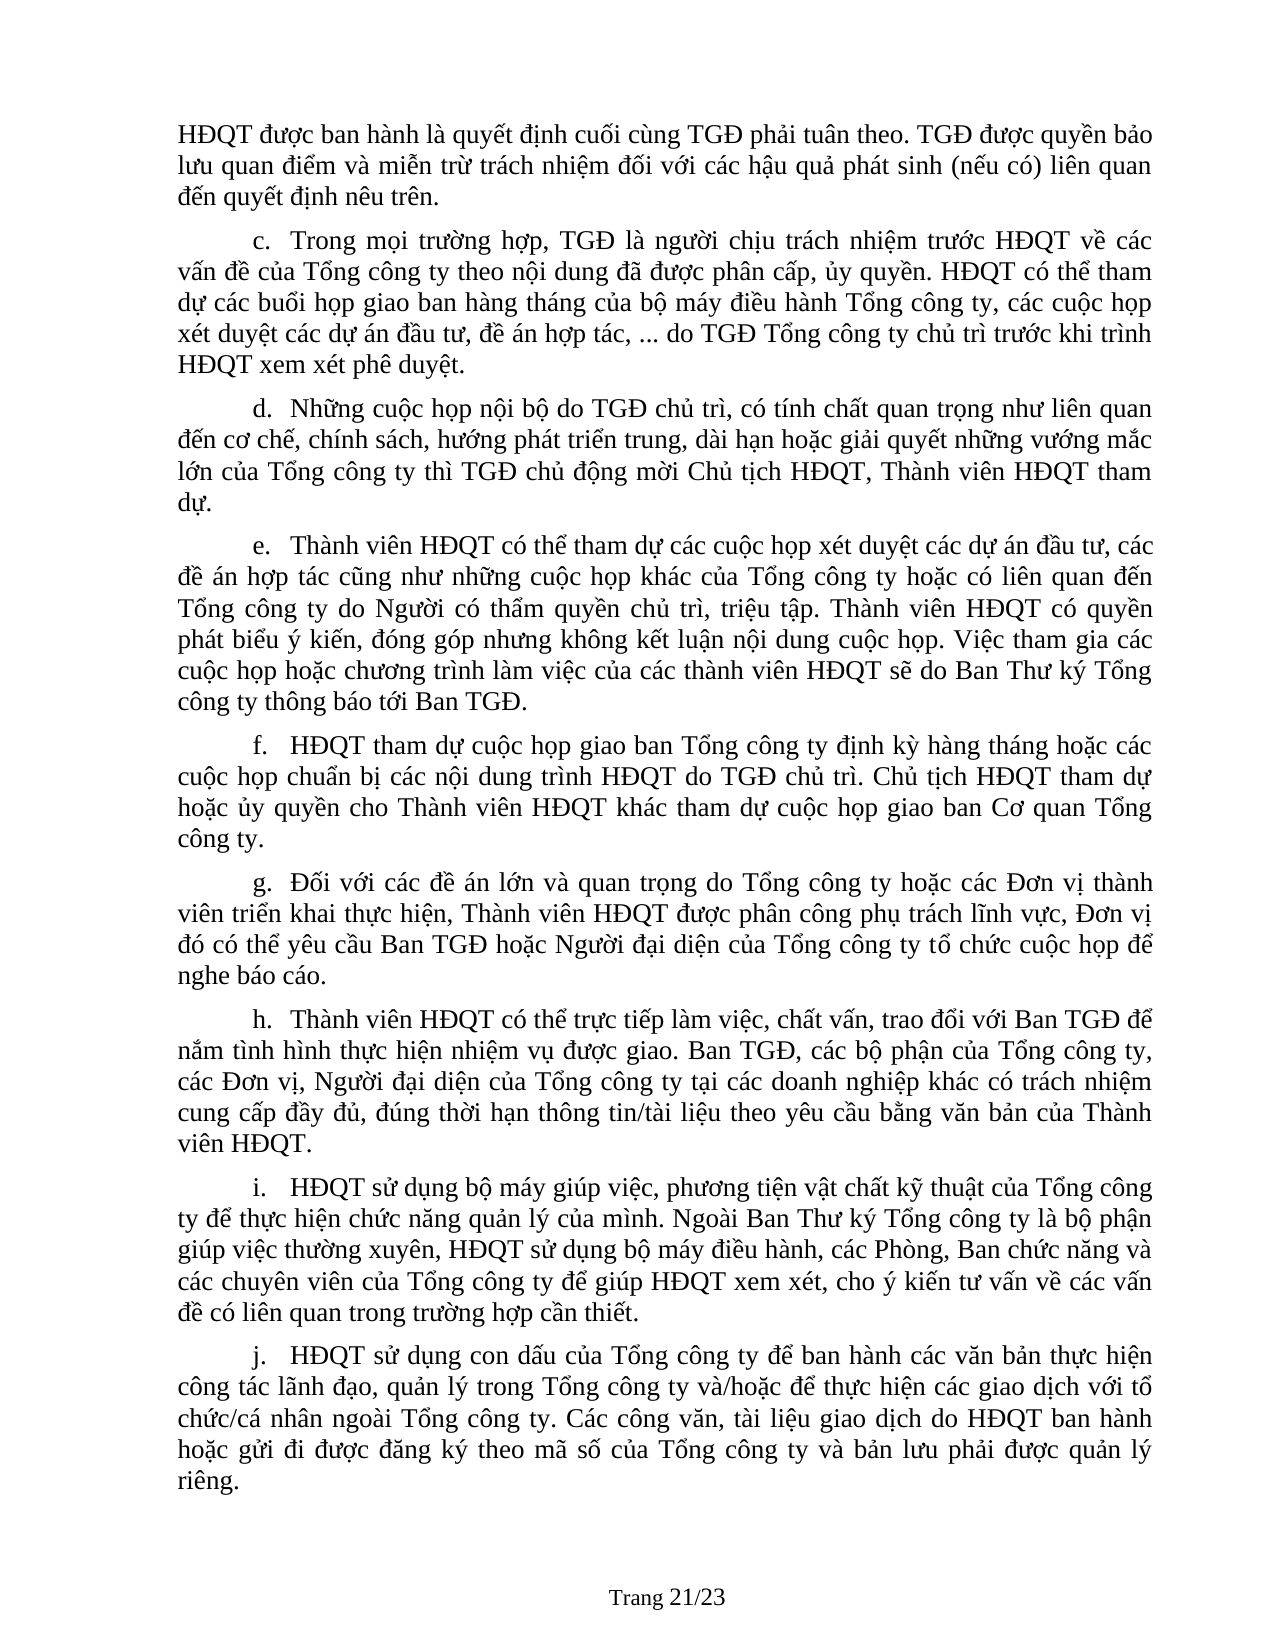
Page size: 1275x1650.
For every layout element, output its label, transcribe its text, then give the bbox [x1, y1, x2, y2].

list HĐQT sử dụng bộ máy giúp việc, phương tiện vật chất kỹ thuật của Tổng công ty để thực hiện chức năng quản lý của mình. Ngoài Ban Thư ký Tổng công ty là bộ phận giúp việc thường xuyên, HĐQT sử dụng bộ máy điều hành, các Phòng, Ban chức năng và các chuyên viên của Tổng công ty để giúp HĐQT xem xét, cho ý kiến tư vấn về các vấn đề có liên quan trong trường hợp cần thiết. [177, 1171, 1154, 1327]
list Trong mọi trường hợp, TGĐ là người chịu trách nhiệm trước HĐQT về các vấn đề của Tổng công ty theo nội dung đã được phân cấp, ủy quyền. HĐQT có thể tham dự các buổi họp giao ban hàng tháng của bộ máy điều hành Tổng công ty, các cuộc họp xét duyệt các dự án đầu tư, đề án hợp tác, ... do TGĐ Tổng công ty chủ trì trước khi trình HĐQT xem xét phê duyệt. [177, 224, 1154, 380]
list Thành viên HĐQT có thể tham dự các cuộc họp xét duyệt các dự án đầu tư, các đề án hợp tác cũng như những cuộc họp khác của Tổng công ty hoặc có liên quan đến Tổng công ty do Người có thẩm quyền chủ trì, triệu tập. Thành viên HĐQT có quyền phát biểu ý kiến, đóng góp nhưng không kết luận nội dung cuộc họp. Việc tham gia các cuộc họp hoặc chương trình làm việc của các thành viên HĐQT sẽ do Ban Thư ký Tổng công ty thông báo tới Ban TGĐ. [177, 529, 1154, 716]
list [177, 118, 1154, 212]
list Thành viên HĐQT có thể trực tiếp làm việc, chất vấn, trao đổi với Ban TGĐ để nắm tình hình thực hiện nhiệm vụ được giao. Ban TGĐ, các bộ phận của Tổng công ty, các Đơn vị, Người đại diện của Tổng công ty tại các doanh nghiệp khác có trách nhiệm cung cấp đầy đủ, đúng thời hạn thông tin/tài liệu theo yêu cầu bằng văn bản của Thành viên HĐQT. [177, 1003, 1154, 1159]
list HĐQT tham dự cuộc họp giao ban Tổng công ty định kỳ hàng tháng hoặc các cuộc họp chuẩn bị các nội dung trình HĐQT do TGĐ chủ trì. Chủ tịch HĐQT tham dự hoặc ủy quyền cho Thành viên HĐQT khác tham dự cuộc họp giao ban Cơ quan Tổng công ty. [177, 729, 1154, 853]
list Đối với các đề án lớn và quan trọng do Tổng công ty hoặc các Đơn vị thành viên triển khai thực hiện, Thành viên HĐQT được phân công phụ trách lĩnh vực, Đơn vị đó có thể yêu cầu Ban TGĐ hoặc Người đại diện của Tổng công ty tổ chức cuộc họp để nghe báo cáo. [177, 866, 1154, 990]
list Những cuộc họp nội bộ do TGĐ chủ trì, có tính chất quan trọng như liên quan đến cơ chế, chính sách, hướng phát triển trung, dài hạn hoặc giải quyết những vướng mắc lớn của Tổng công ty thì TGĐ chủ động mời Chủ tịch HĐQT, Thành viên HĐQT tham dự. [177, 392, 1154, 517]
list HĐQT sử dụng con dấu của Tổng công ty để ban hành các văn bản thực hiện công tác lãnh đạo, quản lý trong Tổng công ty và/hoặc để thực hiện các giao dịch với tổ chức/cá nhân ngoài Tổng công ty. Các công văn, tài liệu giao dịch do HĐQT ban hành hoặc gửi đi được đăng ký theo mã số của Tổng công ty và bản lưu phải được quản lý riêng. [177, 1339, 1154, 1495]
